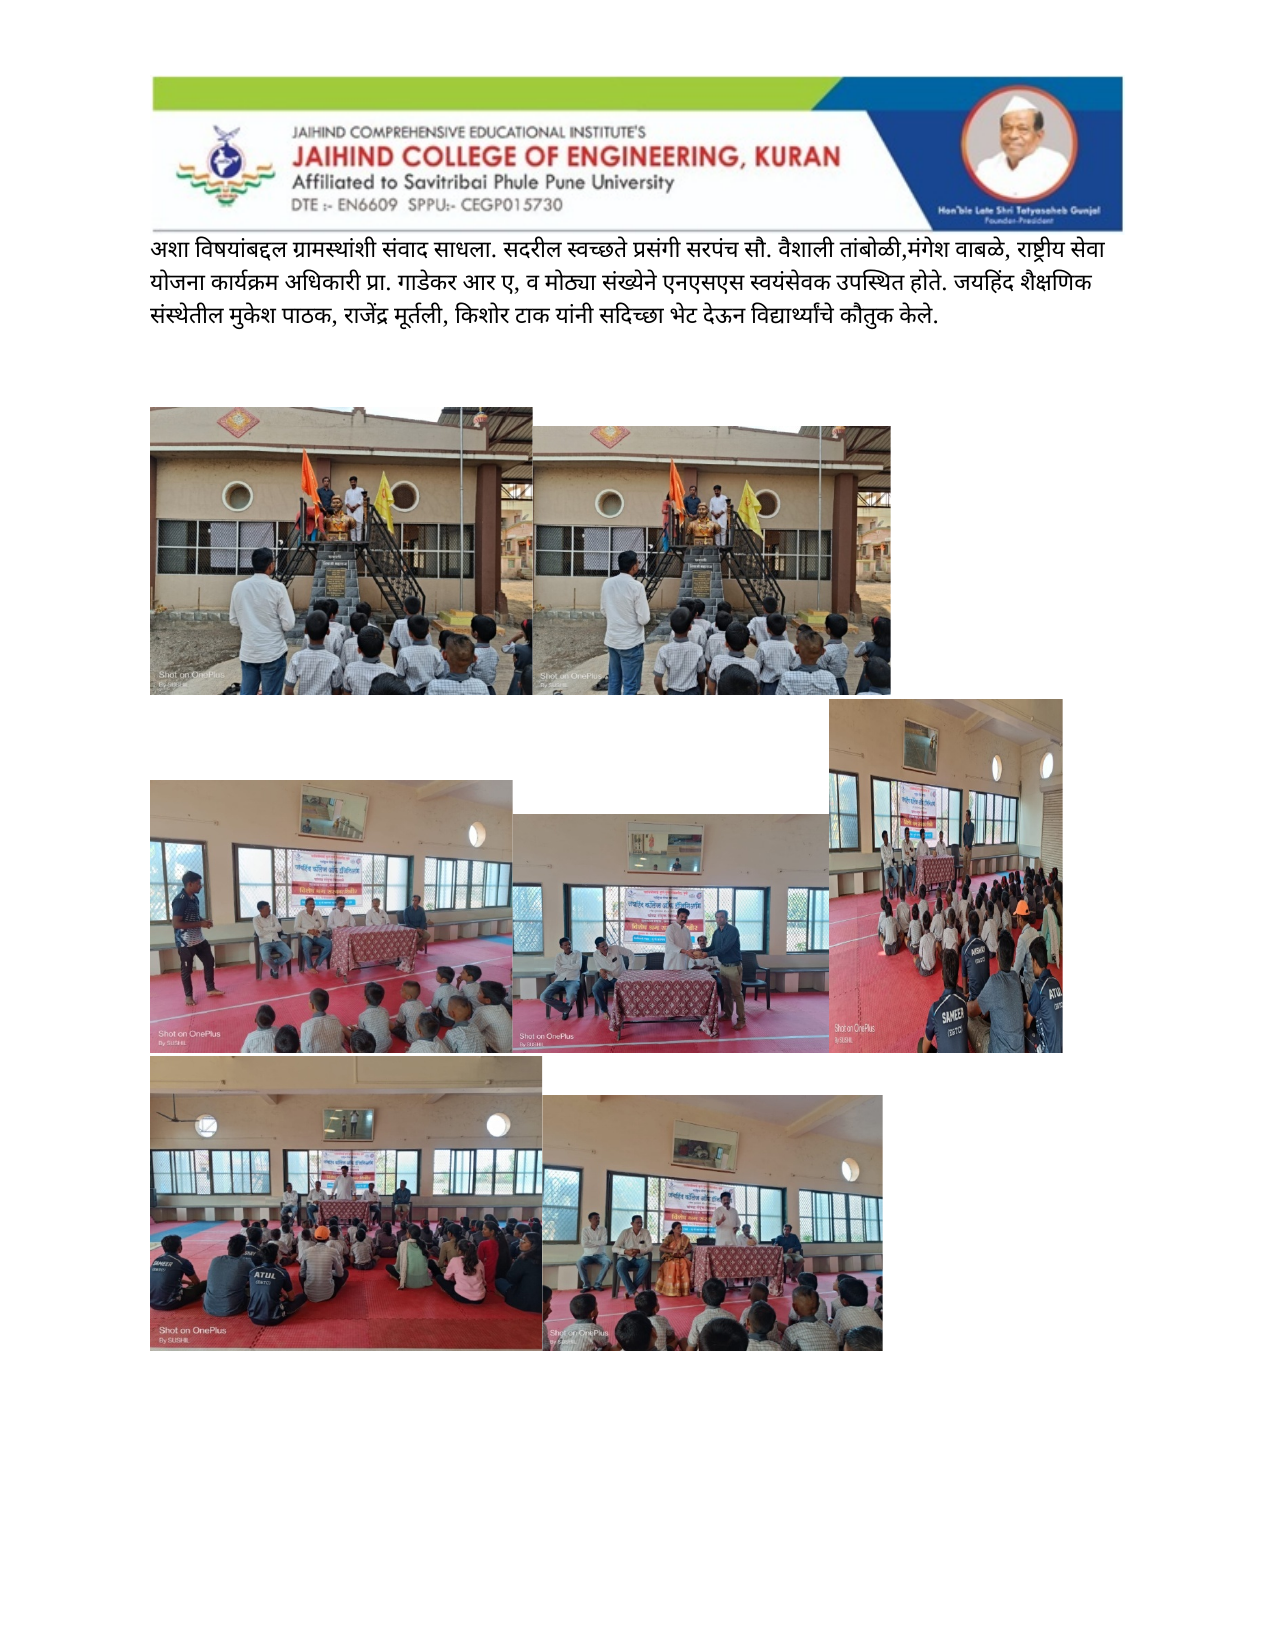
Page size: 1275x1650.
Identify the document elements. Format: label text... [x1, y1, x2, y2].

picture [150, 407, 891, 695]
picture [150, 699, 1063, 1053]
picture [150, 75, 1125, 235]
picture [150, 1056, 883, 1351]
